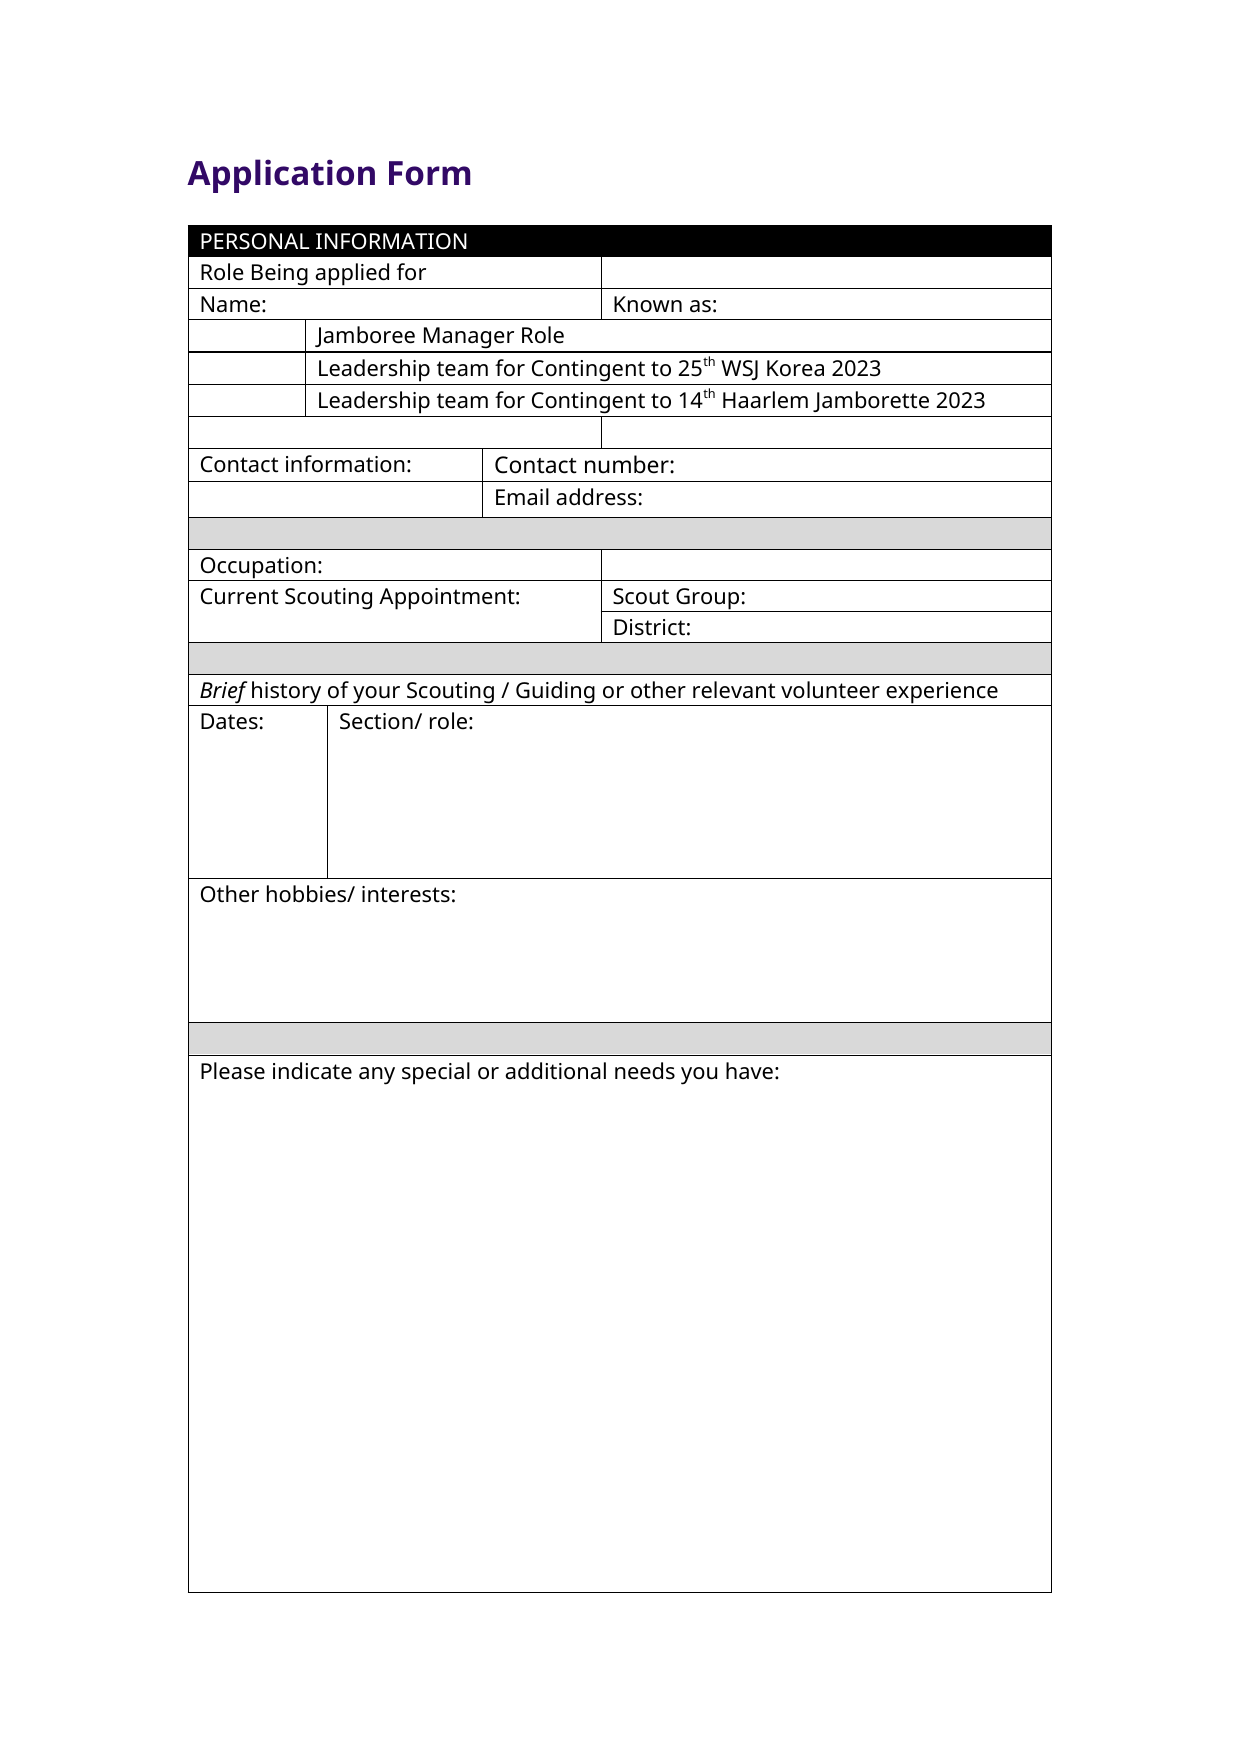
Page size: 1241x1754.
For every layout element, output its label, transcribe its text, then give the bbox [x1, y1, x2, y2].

table_cell Leadership team for Contingent to 14th Haarlem Jamborette 2023 [306, 385, 1051, 416]
table_cell Known as: [602, 289, 1051, 319]
table_cell Section/ role: [328, 706, 1051, 878]
table_header PERSONAL INFORMATION [189, 226, 1051, 256]
table_cell Name: [189, 289, 601, 319]
table_cell Jamboree Manager Role [306, 320, 1051, 351]
table_cell Contact information: [189, 449, 482, 481]
table_cell Brief history of your Scouting / Guiding or other relevant volunteer experience [189, 675, 1051, 705]
table_cell District: [602, 612, 1051, 642]
table_cell [189, 643, 1051, 674]
table_cell Email address: [483, 482, 1051, 517]
table_cell Contact number: [483, 449, 1051, 481]
table_cell [602, 417, 1051, 448]
table_cell [189, 320, 305, 351]
table_cell [189, 417, 601, 448]
table_cell Occupation: [189, 550, 601, 580]
table_cell Current Scouting Appointment: [189, 581, 601, 642]
table_cell [189, 482, 482, 517]
table_cell Leadership team for Contingent to 25th WSJ Korea 2023 [306, 353, 1051, 384]
table_cell [189, 1023, 1051, 1054]
table_cell [189, 518, 1051, 549]
table_cell [602, 257, 1051, 288]
table_cell [189, 353, 305, 384]
table_cell Dates: [189, 706, 327, 878]
table_cell [189, 385, 305, 416]
table_cell Other hobbies/ interests: [189, 879, 1051, 1022]
subtitle Application Form [187, 150, 1053, 195]
table_cell Role Being applied for [189, 257, 601, 288]
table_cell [189, 1056, 1051, 1592]
table_cell Scout Group: [602, 581, 1051, 611]
table_cell [602, 550, 1051, 580]
